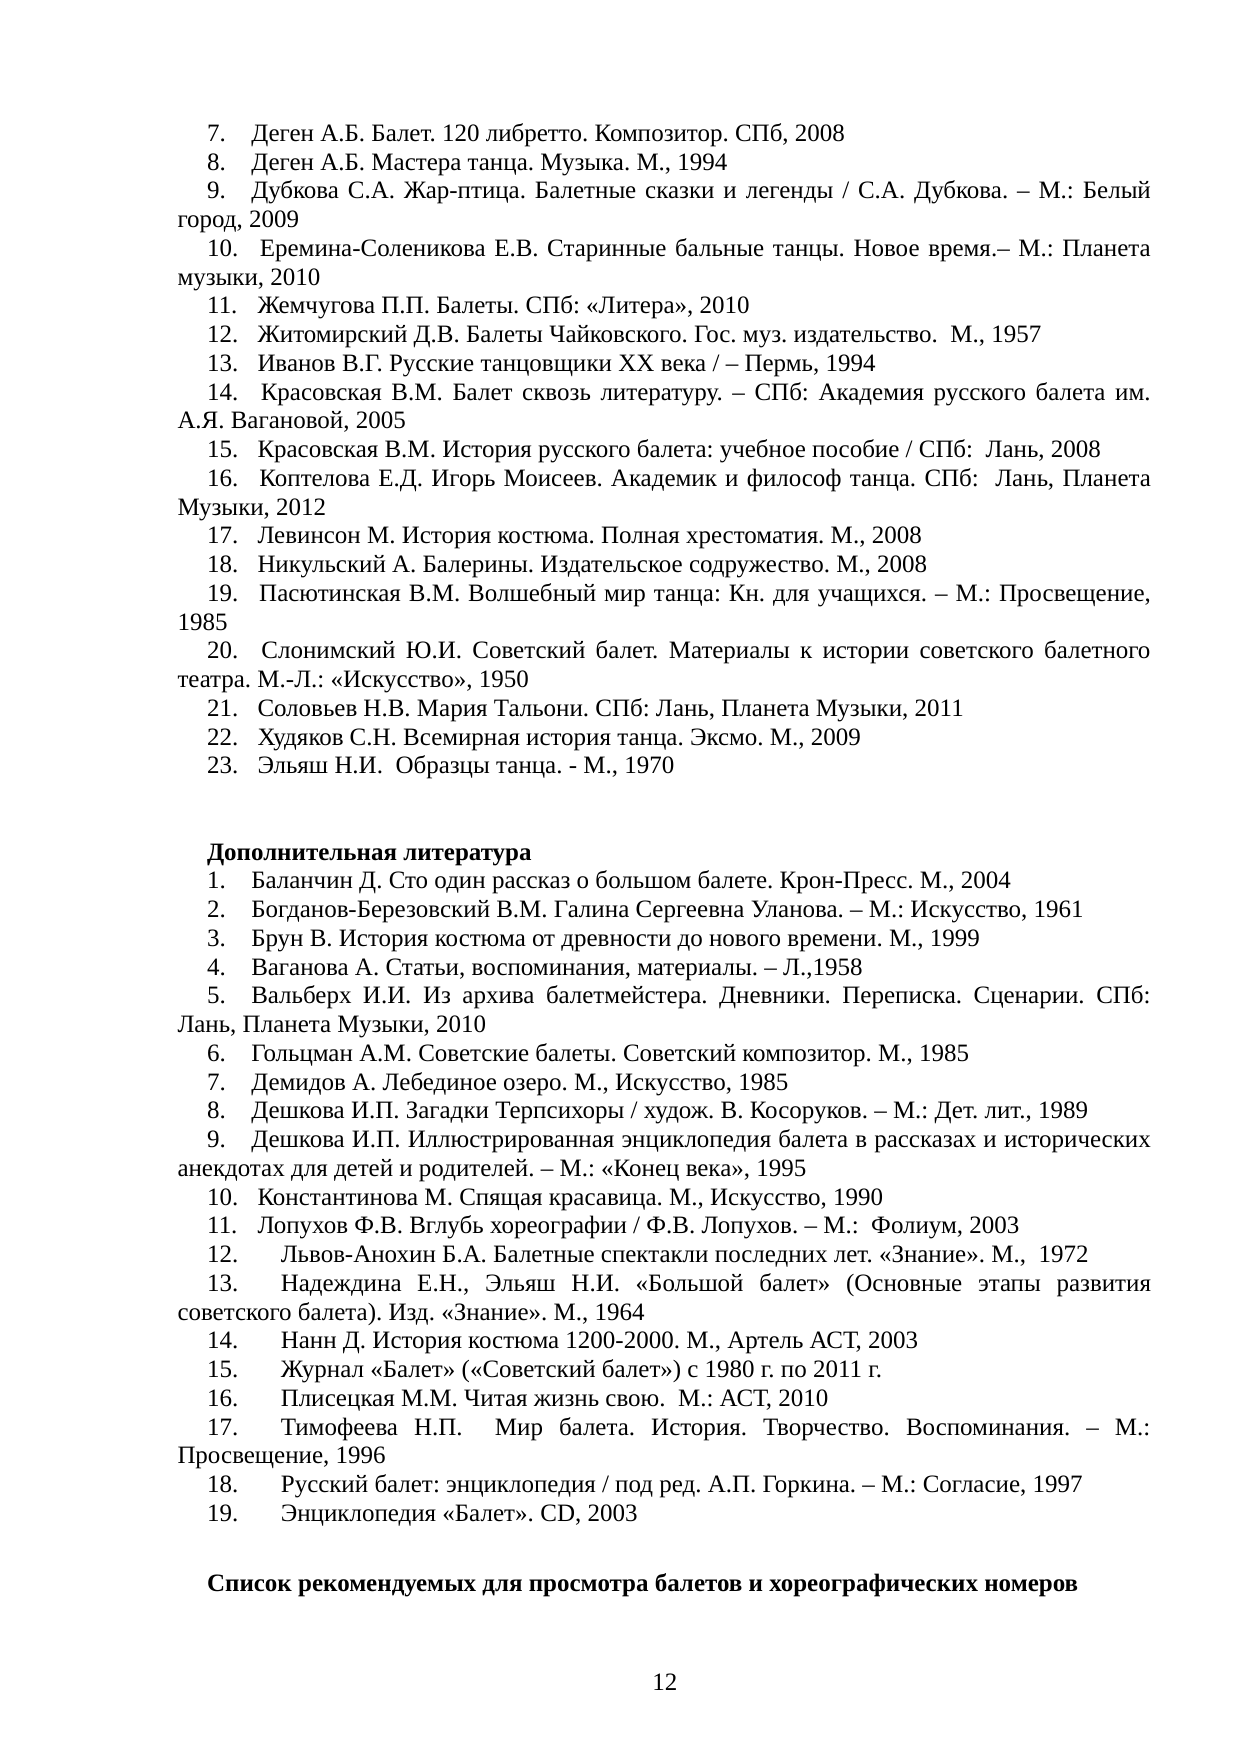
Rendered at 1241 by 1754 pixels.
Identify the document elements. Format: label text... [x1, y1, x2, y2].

list Константинова М. Спящая красавица. М., Искусство, 1990 [177, 1182, 1152, 1211]
list Соловьев Н.В. Мария Тальони. СПб: Лань, Планета Музыки, 2011 [177, 693, 1152, 722]
list Деген А.Б. Балет. 120 либретто. Композитор. СПб, 2008 [177, 118, 1152, 147]
list Никульский А. Балерины. Издательское содружество. М., 2008 [177, 549, 1152, 578]
list Гольцман А.М. Советские балеты. Советский композитор. М., 1985 [177, 1038, 1152, 1067]
list Эльяш Н.И. Образцы танца. - М., 1970 [177, 751, 1152, 779]
list Дешкова И.П. Загадки Терпсихоры / худож. В. Косоруков. – М.: Дет. лит., 1989 [177, 1096, 1152, 1124]
list Левинсон М. История костюма. Полная хрестоматия. М., 2008 [177, 521, 1152, 549]
list Нанн Д. История костюма 1200-2000. М., Артель АСТ, 2003 [177, 1326, 1152, 1354]
list Деген А.Б. Мастера танца. Музыка. М., 1994 [177, 147, 1152, 176]
list Худяков С.Н. Всемирная история танца. Эксмо. М., 2009 [177, 722, 1152, 751]
list Надеждина Е.Н., Эльяш Н.И. «Большой балет» (Основные этапы развития советского балета). Изд. «Знание». М., 1964 [177, 1268, 1152, 1326]
list Дубкова С.А. Жар-птица. Балетные сказки и легенды / С.А. Дубкова. – М.: Белый город, 2009 [177, 176, 1152, 233]
list Русский балет: энциклопедия / под ред. А.П. Горкина. – М.: Согласие, 1997 [177, 1469, 1152, 1498]
list Дешкова И.П. Иллюстрированная энциклопедия балета в рассказах и исторических анекдотах для детей и родителей. – М.: «Конец века», 1995 [177, 1124, 1152, 1182]
text Список рекомендуемых для просмотра балетов и хореографических номеров [177, 1568, 1152, 1597]
list Иванов В.Г. Русские танцовщики XX века / – Пермь, 1994 [177, 348, 1152, 377]
list Баланчин Д. Сто один рассказ о большом балете. Крон-Пресс. М., 2004 [177, 866, 1152, 894]
list Журнал «Балет» («Советский балет») с 1980 г. по 2011 г. [177, 1354, 1152, 1383]
list Пасютинская В.М. Волшебный мир танца: Кн. для учащихся. – М.: Просвещение, 1985 [177, 578, 1152, 636]
list Коптелова Е.Д. Игорь Моисеев. Академик и философ танца. СПб: Лань, Планета Музыки, 2012 [177, 463, 1152, 521]
list Вальберх И.И. Из архива балетмейстера. Дневники. Переписка. Сценарии. СПб: Лань, Планета Музыки, 2010 [177, 981, 1152, 1038]
list Еремина-Соленикова Е.В. Старинные бальные танцы. Новое время.– М.: Планета музыки, 2010 [177, 233, 1152, 291]
list Львов-Анохин Б.А. Балетные спектакли последних лет. «Знание». М., 1972 [177, 1239, 1152, 1268]
list Брун В. История костюма от древности до нового времени. М., 1999 [177, 923, 1152, 952]
list Житомирский Д.В. Балеты Чайковского. Гос. муз. издательство. М., 1957 [177, 319, 1152, 348]
list Плисецкая М.М. Читая жизнь свою. М.: АСТ, 2010 [177, 1383, 1152, 1412]
list Красовская В.М. История русского балета: учебное пособие / СПб: Лань, 2008 [177, 434, 1152, 463]
list Красовская В.М. Балет сквозь литературу. – СПб: Академия русского балета им. А.Я. Вагановой, 2005 [177, 377, 1152, 434]
text Дополнительная литература [207, 837, 1163, 866]
list Ваганова А. Статьи, воспоминания, материалы. – Л.,1958 [177, 952, 1152, 981]
list Тимофеева Н.П. Мир балета. История. Творчество. Воспоминания. – М.: Просвещение, 1996 [177, 1412, 1152, 1469]
list Жемчугова П.П. Балеты. СПб: «Литера», 2010 [177, 291, 1152, 319]
list Слонимский Ю.И. Советский балет. Материалы к истории советского балетного театра. М.-Л.: «Искусство», 1950 [177, 636, 1152, 693]
list Энциклопедия «Балет». CD, 2003 [177, 1498, 1152, 1527]
list Богданов-Березовский В.М. Галина Сергеевна Уланова. – М.: Искусство, 1961 [177, 894, 1152, 923]
list Демидов А. Лебединое озеро. М., Искусство, 1985 [177, 1067, 1152, 1096]
list Лопухов Ф.В. Вглубь хореографии / Ф.В. Лопухов. – М.: Фолиум, 2003 [177, 1211, 1152, 1239]
